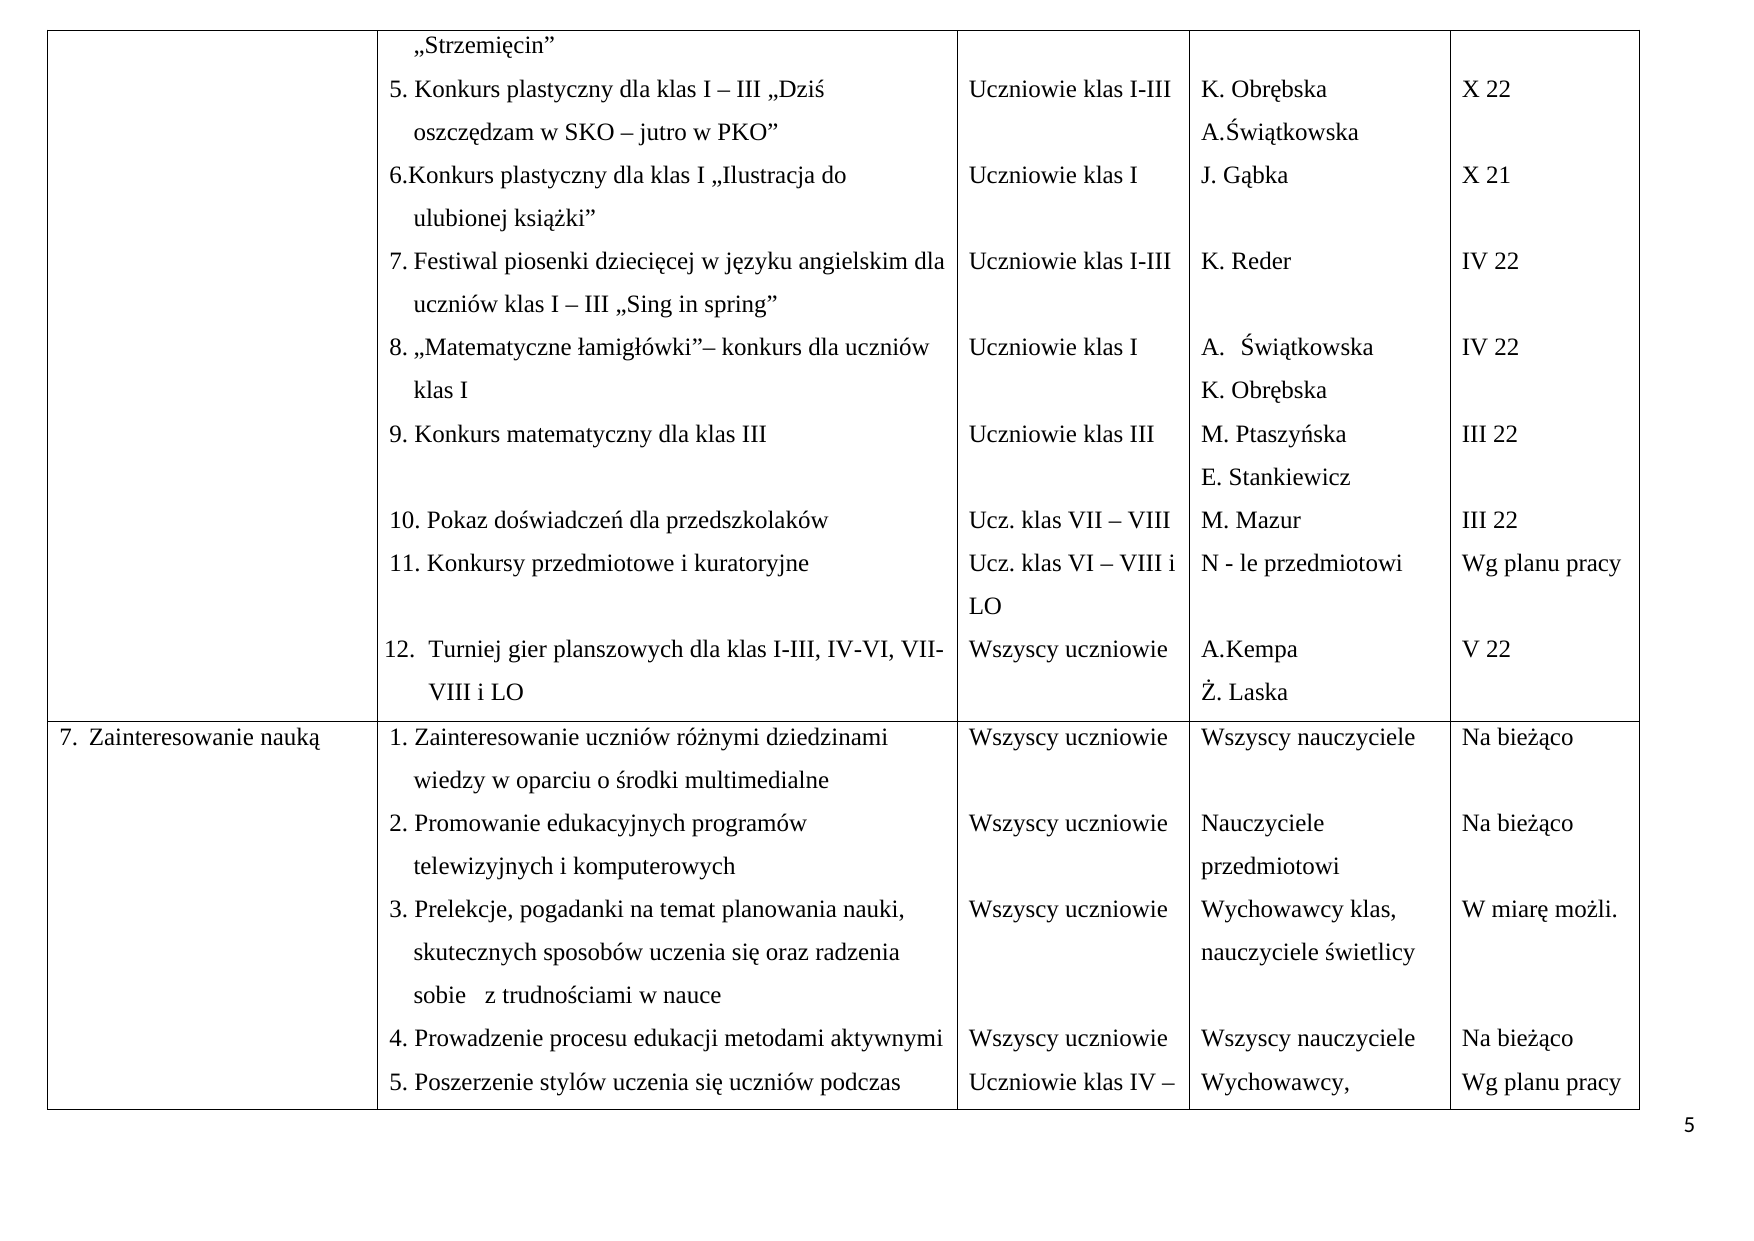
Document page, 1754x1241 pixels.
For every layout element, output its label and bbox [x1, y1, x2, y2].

table_cell [378, 31, 957, 721]
table_cell [1190, 31, 1450, 721]
table_cell [48, 722, 377, 1108]
table_cell [48, 31, 377, 721]
table_cell [1451, 31, 1639, 721]
table_cell [958, 31, 1189, 721]
table_cell [958, 722, 1189, 1108]
table_cell [1190, 722, 1450, 1108]
table_cell [1451, 722, 1639, 1108]
table_cell [378, 722, 957, 1108]
